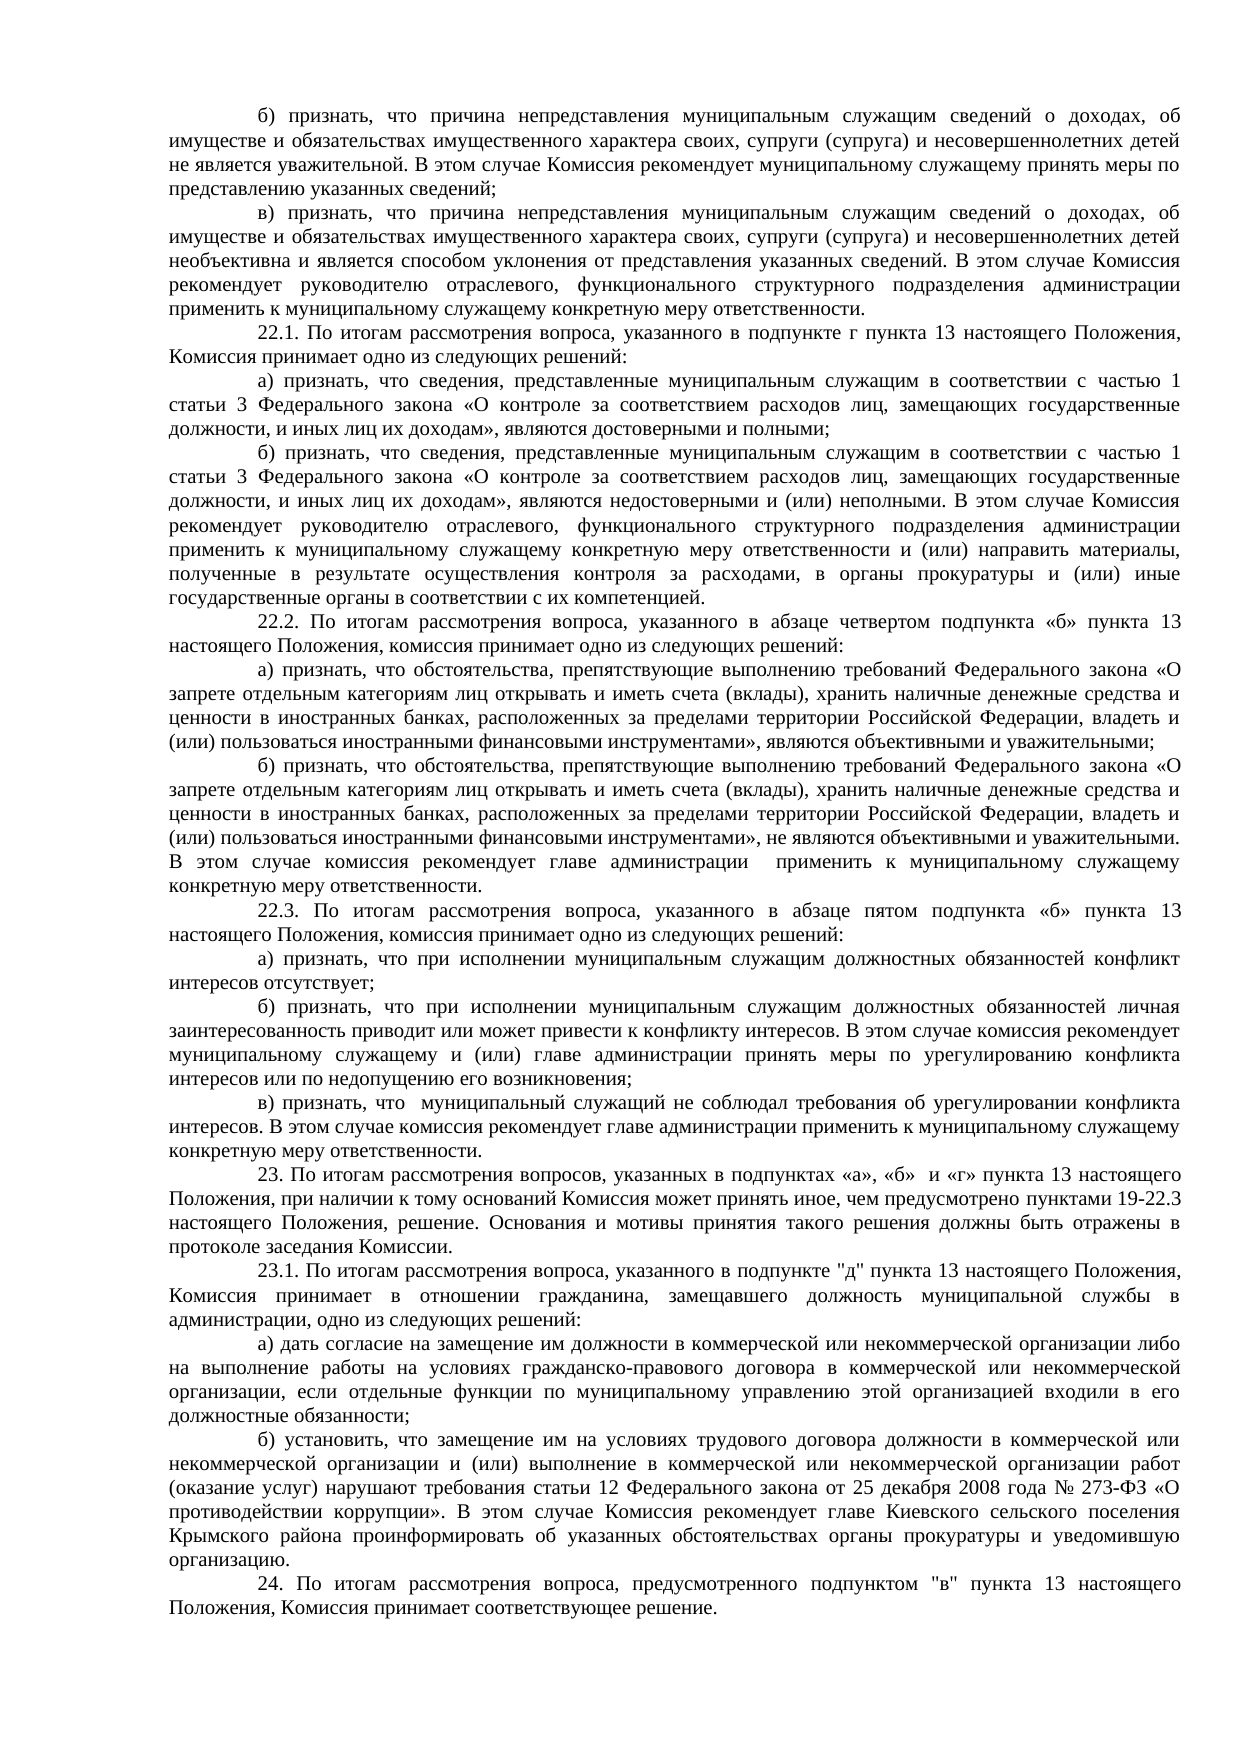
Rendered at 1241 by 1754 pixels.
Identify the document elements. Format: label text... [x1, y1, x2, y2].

text 23. По итогам рассмотрения вопросов, указанных в подпунктах «а», «б» и «г» пункта 13 настоящего Положения, при наличии к тому оснований Комиссия может принять иное, чем предусмотрено пунктами 19-22.3 настоящего Положения, решение. Основания и мотивы принятия такого решения должны быть отражены в протоколе заседания Комиссии. [169, 1162, 1181, 1258]
text а) дать согласие на замещение им должности в коммерческой или некоммерческой организации либо на выполнение работы на условиях гражданско-правового договора в коммерческой или некоммерческой организации, если отдельные функции по муниципальному управлению этой организацией входили в его должностные обязанности; [169, 1331, 1181, 1427]
text б) признать, что причина непредставления муниципальным служащим сведений о доходах, об имуществе и обязательствах имущественного характера своих, супруги (супруга) и несовершеннолетних детей не является уважительной. В этом случае Комиссия рекомендует муниципальному служащему принять меры по представлению указанных сведений; [169, 103, 1181, 200]
text а) признать, что при исполнении муниципальным служащим должностных обязанностей конфликт интересов отсутствует; [169, 946, 1181, 994]
text 22.2. По итогам рассмотрения вопроса, указанного в абзаце четвертом подпункта «б» пункта 13 настоящего Положения, комиссия принимает одно из следующих решений: [169, 609, 1181, 657]
text в) признать, что муниципальный служащий не соблюдал требования об урегулировании конфликта интересов. В этом случае комиссия рекомендует главе администрации применить к муниципальному служащему конкретную меру ответственности. [169, 1090, 1181, 1162]
text б) признать, что сведения, представленные муниципальным служащим в соответствии с частью 1 статьи 3 Федерального закона «О контроле за соответствием расходов лиц, замещающих государственные должности, и иных лиц их доходам», являются недостоверными и (или) неполными. В этом случае Комиссия рекомендует руководителю отраслевого, функционального структурного подразделения администрации применить к муниципальному служащему конкретную меру ответственности и (или) направить материалы, полученные в результате осуществления контроля за расходами, в органы прокуратуры и (или) иные государственные органы в соответствии с их компетенцией. [169, 440, 1181, 609]
text 22.1. По итогам рассмотрения вопроса, указанного в подпункте г пункта 13 настоящего Положения, Комиссия принимает одно из следующих решений: [169, 320, 1181, 368]
text б) признать, что обстоятельства, препятствующие выполнению требований Федерального закона «О запрете отдельным категориям лиц открывать и иметь счета (вклады), хранить наличные денежные средства и ценности в иностранных банках, расположенных за пределами территории Российской Федерации, владеть и (или) пользоваться иностранными финансовыми инструментами», не являются объективными и уважительными. В этом случае комиссия рекомендует главе администрации применить к муниципальному служащему конкретную меру ответственности. [169, 753, 1181, 897]
text 23.1. По итогам рассмотрения вопроса, указанного в подпункте "д" пункта 13 настоящего Положения, Комиссия принимает в отношении гражданина, замещавшего должность муниципальной службы в администрации, одно из следующих решений: [169, 1258, 1181, 1331]
text 22.3. По итогам рассмотрения вопроса, указанного в абзаце пятом подпункта «б» пункта 13 настоящего Положения, комиссия принимает одно из следующих решений: [169, 897, 1181, 946]
text 24. По итогам рассмотрения вопроса, предусмотренного подпунктом "в" пункта 13 настоящего Положения, Комиссия принимает соответствующее решение. [169, 1571, 1181, 1619]
text а) признать, что сведения, представленные муниципальным служащим в соответствии с частью 1 статьи 3 Федерального закона «О контроле за соответствием расходов лиц, замещающих государственные должности, и иных лиц их доходам», являются достоверными и полными; [169, 368, 1181, 440]
text а) признать, что обстоятельства, препятствующие выполнению требований Федерального закона «О запрете отдельным категориям лиц открывать и иметь счета (вклады), хранить наличные денежные средства и ценности в иностранных банках, расположенных за пределами территории Российской Федерации, владеть и (или) пользоваться иностранными финансовыми инструментами», являются объективными и уважительными; [169, 657, 1181, 753]
text б) признать, что при исполнении муниципальным служащим должностных обязанностей личная заинтересованность приводит или может привести к конфликту интересов. В этом случае комиссия рекомендует муниципальному служащему и (или) главе администрации принять меры по урегулированию конфликта интересов или по недопущению его возникновения; [169, 994, 1181, 1090]
text б) установить, что замещение им на условиях трудового договора должности в коммерческой или некоммерческой организации и (или) выполнение в коммерческой или некоммерческой организации работ (оказание услуг) нарушают требования статьи 12 Федерального закона от 25 декабря 2008 года № 273-ФЗ «О противодействии коррупции». В этом случае Комиссия рекомендует главе Киевского сельского поселения Крымского района проинформировать об указанных обстоятельствах органы прокуратуры и уведомившую организацию. [169, 1427, 1181, 1571]
text в) признать, что причина непредставления муниципальным служащим сведений о доходах, об имуществе и обязательствах имущественного характера своих, супруги (супруга) и несовершеннолетних детей необъективна и является способом уклонения от представления указанных сведений. В этом случае Комиссия рекомендует руководителю отраслевого, функционального структурного подразделения администрации применить к муниципальному служащему конкретную меру ответственности. [169, 200, 1181, 320]
